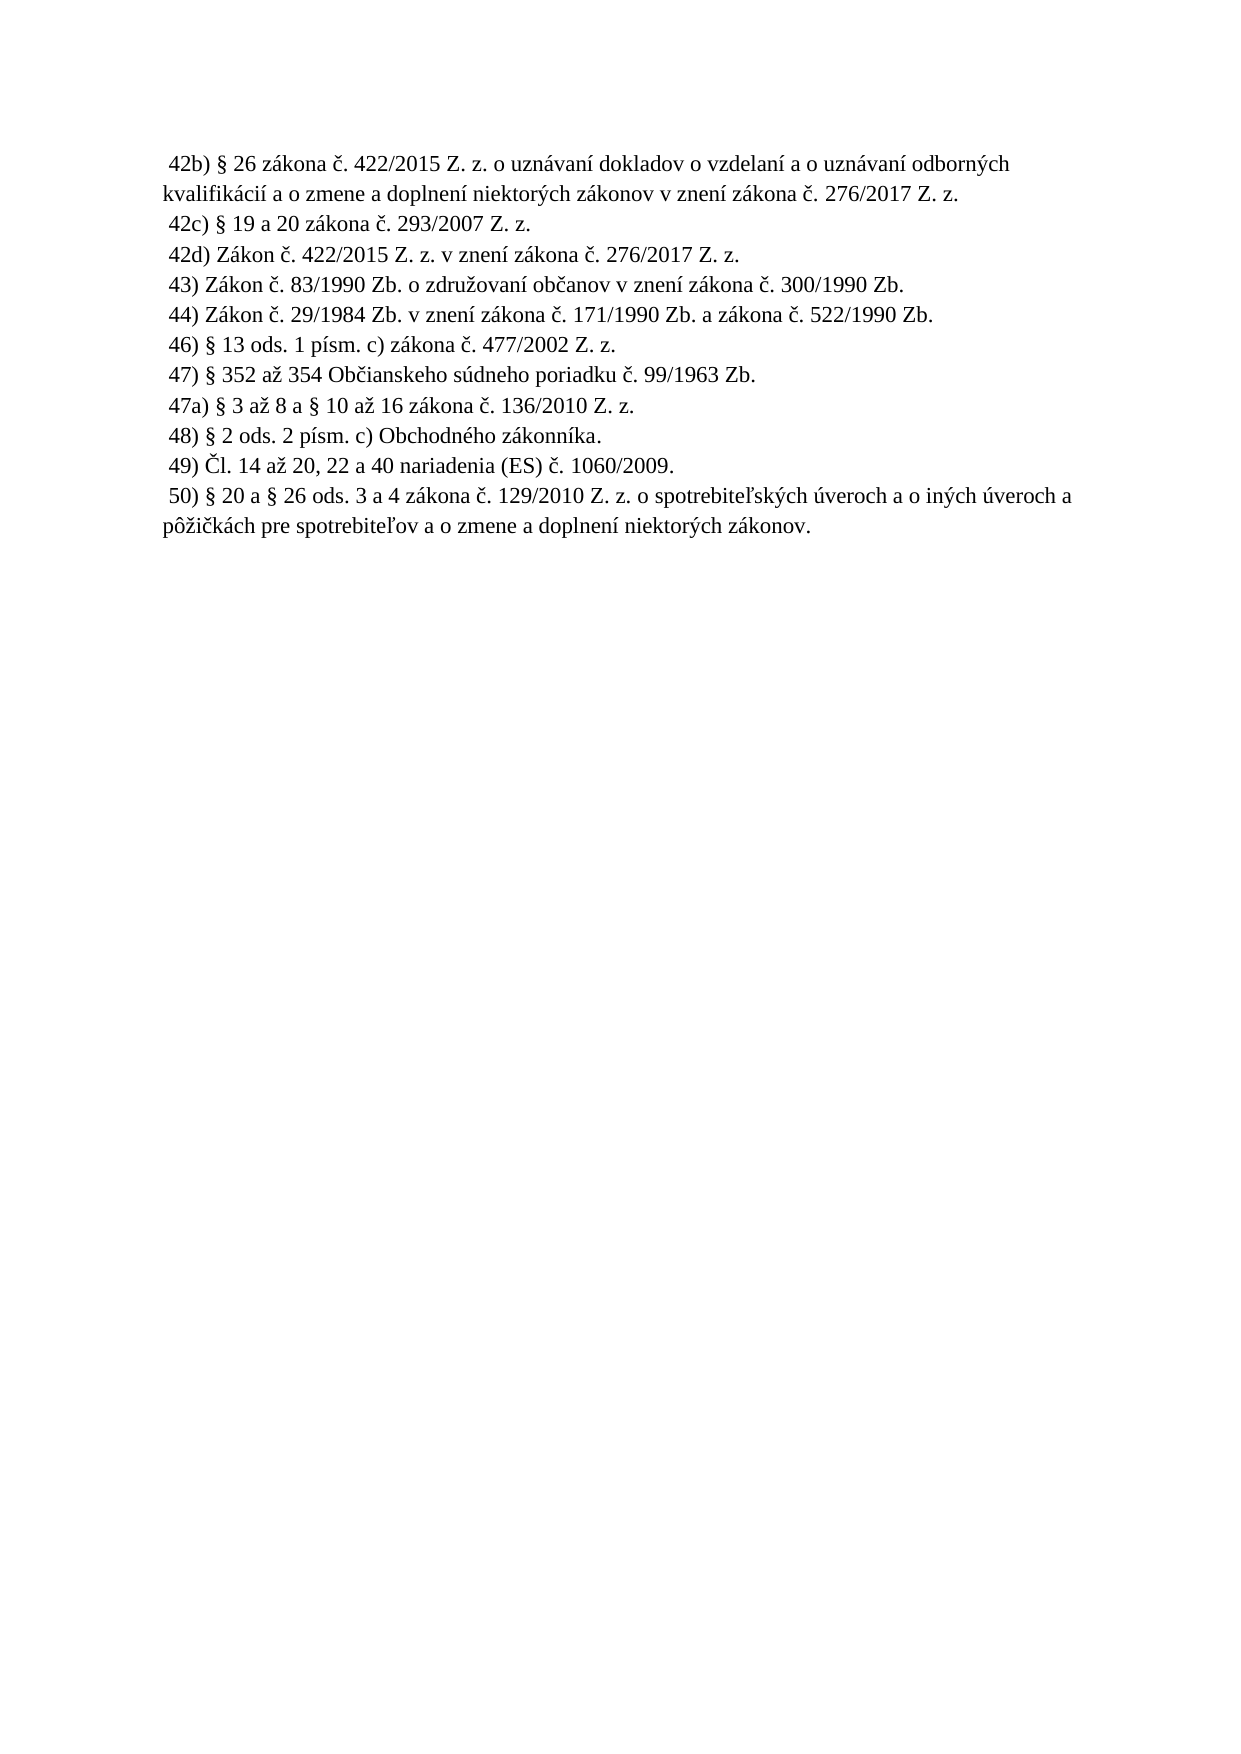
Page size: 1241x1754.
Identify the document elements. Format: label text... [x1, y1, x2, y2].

text 48) § 2 ods. 2 písm. c) Obchodného zákonníka. [162, 422, 1090, 448]
text 42b) § 26 zákona č. 422/2015 Z. z. o uznávaní dokladov o vzdelaní a o uznávaní odborných kvalifikácií a o zmene a doplnení niektorých zákonov v znení zákona č. 276/2017 Z. z. [162, 150, 1090, 207]
text 47a) § 3 až 8 a § 10 až 16 zákona č. 136/2010 Z. z. [162, 392, 1090, 418]
text 50) § 20 a § 26 ods. 3 a 4 zákona č. 129/2010 Z. z. o spotrebiteľských úveroch a o iných úveroch a pôžičkách pre spotrebiteľov a o zmene a doplnení niektorých zákonov. [162, 482, 1090, 539]
text 47) § 352 až 354 Občianskeho súdneho poriadku č. 99/1963 Zb. [162, 361, 1090, 388]
text 46) § 13 ods. 1 písm. c) zákona č. 477/2002 Z. z. [162, 331, 1090, 358]
text 49) Čl. 14 až 20, 22 a 40 nariadenia (ES) č. 1060/2009. [162, 452, 1090, 478]
text 42c) § 19 a 20 zákona č. 293/2007 Z. z. [162, 210, 1090, 237]
text 43) Zákon č. 83/1990 Zb. o združovaní občanov v znení zákona č. 300/1990 Zb. [162, 271, 1090, 297]
text 42d) Zákon č. 422/2015 Z. z. v znení zákona č. 276/2017 Z. z. [162, 241, 1090, 267]
text 44) Zákon č. 29/1984 Zb. v znení zákona č. 171/1990 Zb. a zákona č. 522/1990 Zb. [162, 301, 1090, 327]
